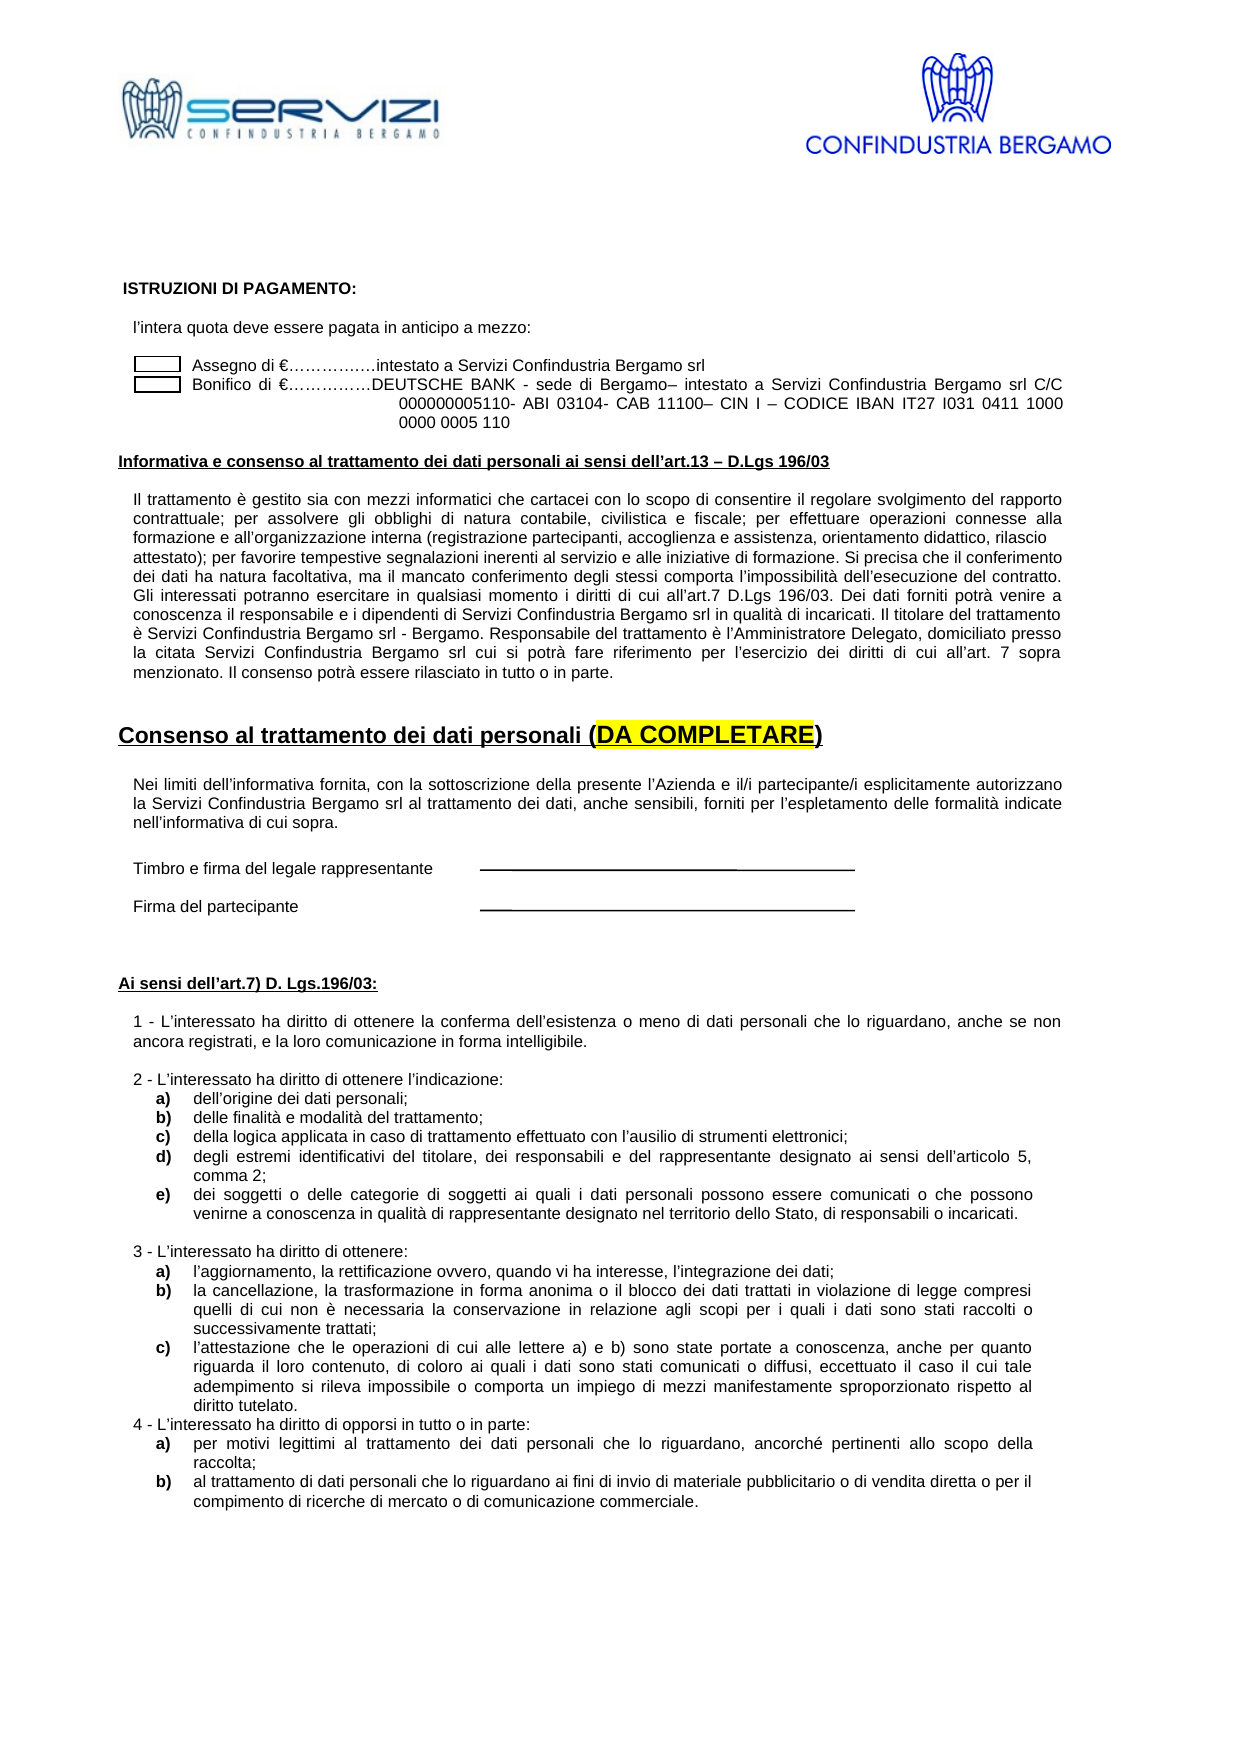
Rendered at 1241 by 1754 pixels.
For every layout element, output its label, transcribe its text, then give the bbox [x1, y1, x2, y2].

picture [806, 53, 1111, 154]
list degli estremi identificativi del titolare, dei responsabili e del rappresentante designato ai sensi dell’articolo 5, comma 2; [156, 1146, 1034, 1185]
list dei soggetti o delle categorie di soggetti ai quali i dati personali possono essere comunicati o che possono venirne a conoscenza in qualità di rappresentante designato nel territorio dello Stato, di responsabili o incaricati. [156, 1185, 1034, 1223]
text 2 - L’interessato ha diritto di ottenere l’indicazione: [133, 1070, 1063, 1089]
text Il trattamento è gestito sia con mezzi informatici che cartacei con lo scopo di consentire il regolare svolgimento del rapporto contrattuale; per assolvere gli obblighi di natura contabile, civilistica e fiscale; per effettuare operazioni connesse alla formazione e all’organizzazione interna (registrazione partecipanti, accoglienza e assistenza, orientamento didattico, rilascio [133, 490, 1063, 547]
list dell’origine dei dati personali; [156, 1089, 1063, 1108]
text 1 - L’interessato ha diritto di ottenere la conferma dell’esistenza o meno di dati personali che lo riguardano, anche se non ancora registrati, e la loro comunicazione in forma intelligibile. [133, 1012, 1063, 1051]
picture [118, 73, 447, 148]
text ISTRUZIONI DI PAGAMENTO: [118, 279, 1063, 298]
list per motivi legittimi al trattamento dei dati personali che lo riguardano, ancorché pertinenti allo scopo della raccolta; [156, 1434, 1034, 1472]
text Firma del partecipante [133, 897, 1063, 916]
text Informativa e consenso al trattamento dei dati personali ai sensi dell’art.13 – D.Lgs 196/03 [118, 452, 1063, 471]
text attestato); per favorire tempestive segnalazioni inerenti al servizio e alle iniziative di formazione. Si precisa che il conferimento dei dati ha natura facoltativa, ma il mancato conferimento degli stessi comporta l’impossibilità dell’esecuzione del contratto. Gli interessati potranno esercitare in qualsiasi momento i diritti di cui all’art.7 D.Lgs 196/03. Dei dati forniti potrà venire a conoscenza il responsabile e i dipendenti di Servizi Confindustria Bergamo srl in qualità di incaricati. Il titolare del trattamento è Servizi Confindustria Bergamo srl - Bergamo. Responsabile del trattamento è l’Amministratore Delegato, domiciliato presso la citata Servizi Confindustria Bergamo srl cui si potrà fare riferimento per l’esercizio dei diritti di cui all’art. 7 sopra menzionato. Il consenso potrà essere rilasciato in tutto o in parte. [133, 547, 1063, 682]
list della logica applicata in caso di trattamento effettuato con l’ausilio di strumenti elettronici; [156, 1127, 1034, 1146]
list l’aggiornamento, la rettificazione ovvero, quando vi ha interesse, l’integrazione dei dati; [156, 1261, 1034, 1281]
text Consenso al trattamento dei dati personali (DA COMPLETARE) [814, 720, 1063, 749]
text Assegno di €………….…intestato a Servizi Confindustria Bergamo srl [192, 356, 1063, 375]
text Bonifico di €……………DEUTSCHE BANK - sede di Bergamo– intestato a Servizi Confindustria Bergamo srl C/C 000000005110- ABI 03104- CAB 11100– CIN I – CODICE IBAN IT27 I031 0411 1000 0000 0005 110 [192, 375, 1063, 432]
text Consenso al trattamento dei dati personali (DA COMPLETARE) [118, 720, 596, 745]
text 3 - L’interessato ha diritto di ottenere: [133, 1242, 1122, 1261]
list delle finalità e modalità del trattamento; [156, 1108, 1034, 1127]
list l’attestazione che le operazioni di cui alle lettere a) e b) sono state portate a conoscenza, anche per quanto riguarda il loro contenuto, di coloro ai quali i dati sono stati comunicati o diffusi, eccettuato il caso il cui tale adempimento si rileva impossibile o comporta un impiego di mezzi manifestamente sproporzionato rispetto al diritto tutelato. [156, 1338, 1034, 1415]
text Timbro e firma del legale rappresentante [133, 859, 1063, 878]
text Nei limiti dell’informativa fornita, con la sottoscrizione della presente l’Azienda e il/i partecipante/i esplicitamente autorizzano la Servizi Confindustria Bergamo srl al trattamento dei dati, anche sensibili, forniti per l’espletamento delle formalità indicate nell’informativa di cui sopra. [133, 775, 1063, 832]
list la cancellazione, la trasformazione in forma anonima o il blocco dei dati trattati in violazione di legge compresi quelli di cui non è necessaria la conservazione in relazione agli scopi per i quali i dati sono stati raccolti o successivamente trattati; [156, 1281, 1034, 1338]
list al trattamento di dati personali che lo riguardano ai fini di invio di materiale pubblicitario o di vendita diretta o per il compimento di ricerche di mercato o di comunicazione commerciale. [156, 1472, 1034, 1511]
text l’intera quota deve essere pagata in anticipo a mezzo: [133, 317, 1063, 337]
text Ai sensi dell’art.7) D. Lgs.196/03: [118, 974, 1122, 993]
text 4 - L’interessato ha diritto di opporsi in tutto o in parte: [133, 1415, 1122, 1434]
